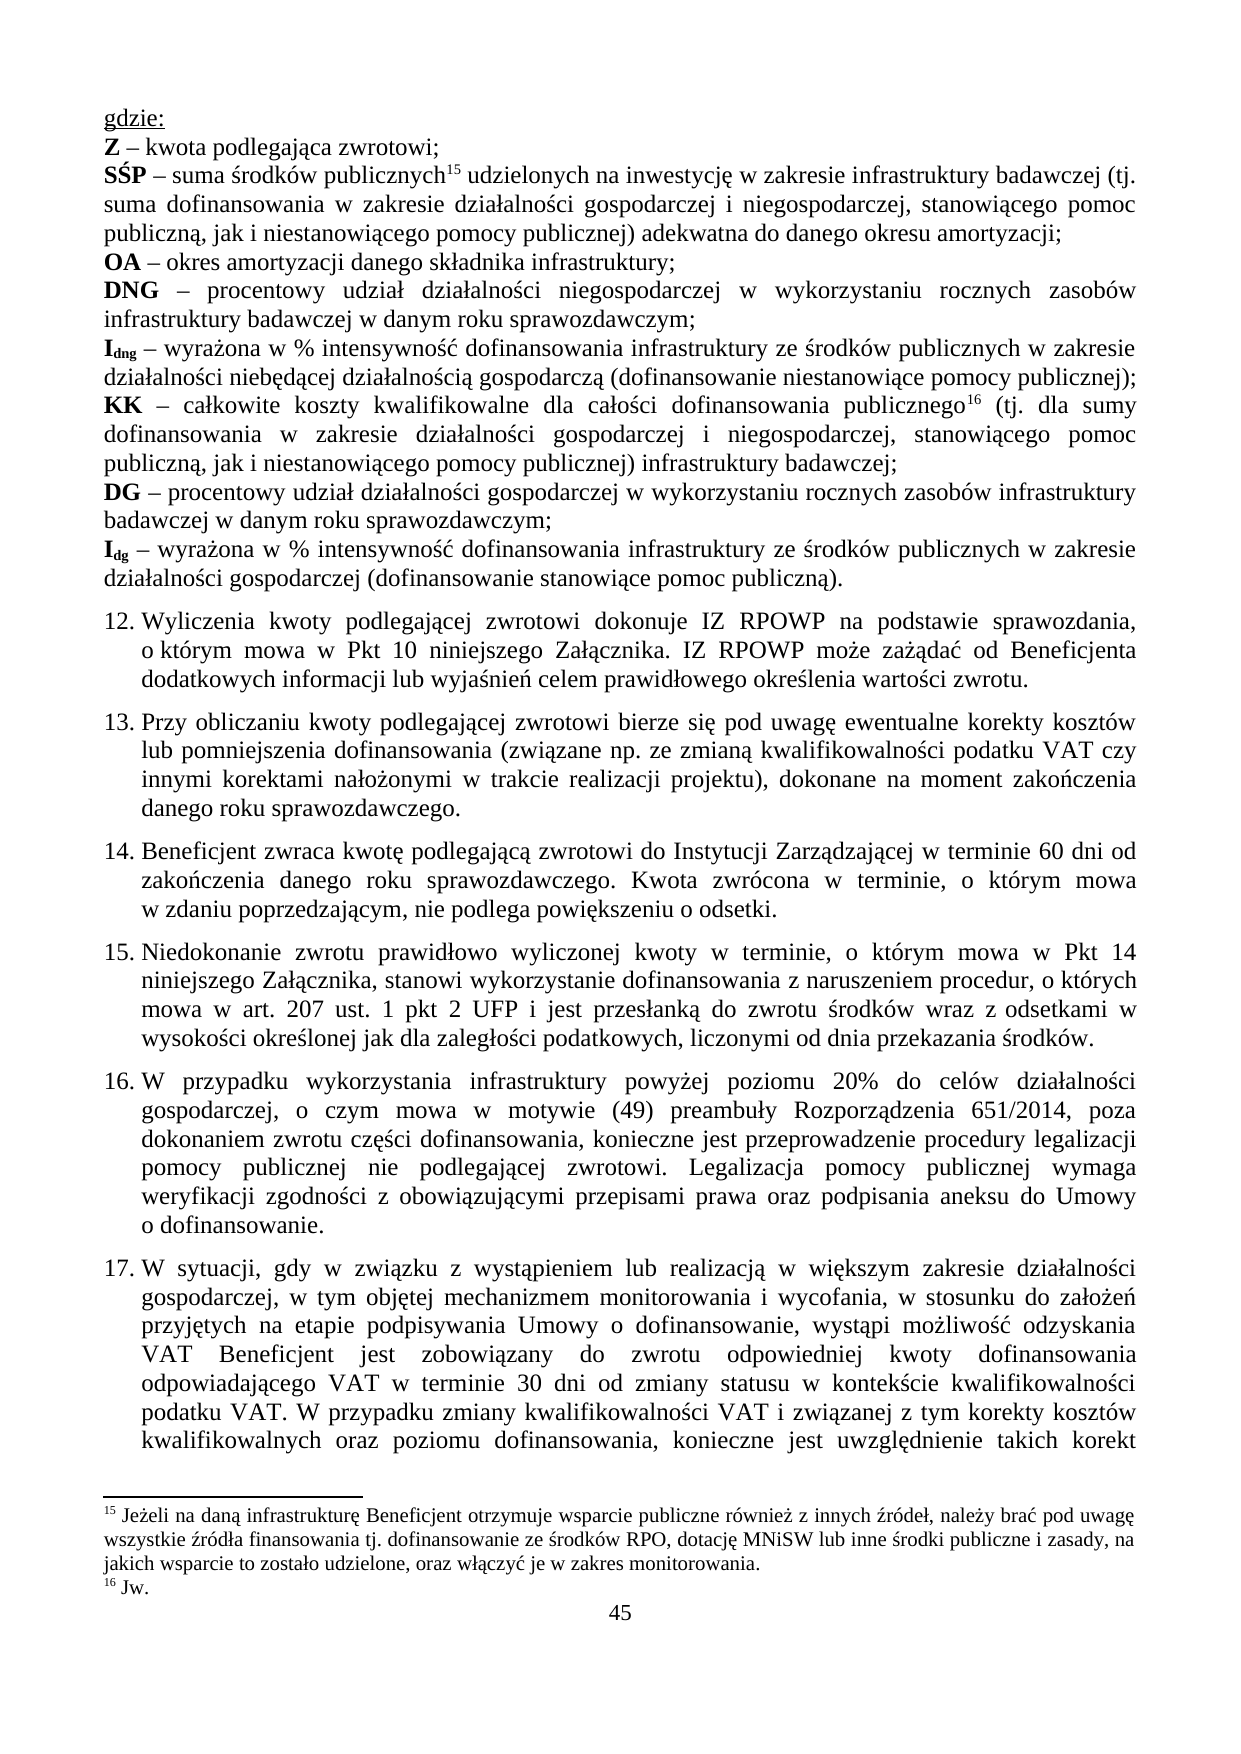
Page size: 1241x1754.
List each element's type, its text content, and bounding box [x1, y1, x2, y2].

text Z – kwota podlegająca zwrotowi; [103, 132, 1137, 161]
text DG – procentowy udział działalności gospodarczej w wykorzystaniu rocznych zasobów infrastruktury badawczej w danym roku sprawozdawczym; [103, 477, 1137, 534]
text Idg – wyrażona w % intensywność dofinansowania infrastruktury ze środków publicznych w zakresie działalności gospodarczej (dofinansowanie stanowiące pomoc publiczną). [103, 534, 1137, 592]
list Przy obliczaniu kwoty podlegającej zwrotowi bierze się pod uwagę ewentualne korekty kosztów lub pomniejszenia dofinansowania (związane np. ze zmianą kwalifikowalności podatku VAT czy innymi korektami nałożonymi w trakcie realizacji projektu), dokonane na moment zakończenia danego roku sprawozdawczego. [103, 707, 1137, 822]
text KK – całkowite koszty kwalifikowalne dla całości dofinansowania publicznego (tj. dla sumy dofinansowania w zakresie działalności gospodarczej i niegospodarczej, stanowiącego pomoc publiczną, jak i niestanowiącego pomocy publicznej) infrastruktury badawczej; [103, 391, 1137, 477]
text DNG – procentowy udział działalności niegospodarczej w wykorzystaniu rocznych zasobów infrastruktury badawczej w danym roku sprawozdawczym; [103, 276, 1137, 333]
list Wyliczenia kwoty podlegającej zwrotowi dokonuje IZ RPOWP na podstawie sprawozdania, o którym mowa w Pkt 10 niniejszego Załącznika. IZ RPOWP może zażądać od Beneficjenta dodatkowych informacji lub wyjaśnień celem prawidłowego określenia wartości zwrotu. [103, 606, 1137, 692]
text Idng – wyrażona w % intensywność dofinansowania infrastruktury ze środków publicznych w zakresie działalności niebędącej działalnością gospodarczą (dofinansowanie niestanowiące pomocy publicznej); [103, 333, 1137, 391]
text SŚP – suma środków publicznych udzielonych na inwestycję w zakresie infrastruktury badawczej (tj. suma dofinansowania w zakresie działalności gospodarczej i niegospodarczej, stanowiącego pomoc publiczną, jak i niestanowiącego pomocy publicznej) adekwatna do danego okresu amortyzacji; [103, 161, 1137, 247]
list Beneficjent zwraca kwotę podlegającą zwrotowi do Instytucji Zarządzającej w terminie 60 dni od zakończenia danego roku sprawozdawczego. Kwota zwrócona w terminie, o którym mowa w zdaniu poprzedzającym, nie podlega powiększeniu o odsetki. [103, 836, 1137, 922]
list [103, 1253, 1137, 1454]
text OA – okres amortyzacji danego składnika infrastruktury; [103, 247, 1137, 276]
list Niedokonanie zwrotu prawidłowo wyliczonej kwoty w terminie, o którym mowa w Pkt 14 niniejszego Załącznika, stanowi wykorzystanie dofinansowania z naruszeniem procedur, o których mowa w art. 207 ust. 1 pkt 2 UFP i jest przesłanką do zwrotu środków wraz z odsetkami w wysokości określonej jak dla zaległości podatkowych, liczonymi od dnia przekazania środków. [103, 937, 1137, 1052]
text gdzie: [103, 103, 1137, 132]
list W przypadku wykorzystania infrastruktury powyżej poziomu 20% do celów działalności gospodarczej, o czym mowa w motywie (49) preambuły Rozporządzenia 651/2014, poza dokonaniem zwrotu części dofinansowania, konieczne jest przeprowadzenie procedury legalizacji pomocy publicznej nie podlegającej zwrotowi. Legalizacja pomocy publicznej wymaga weryfikacji zgodności z obowiązującymi przepisami prawa oraz podpisania aneksu do Umowy o dofinansowanie. [103, 1066, 1137, 1239]
